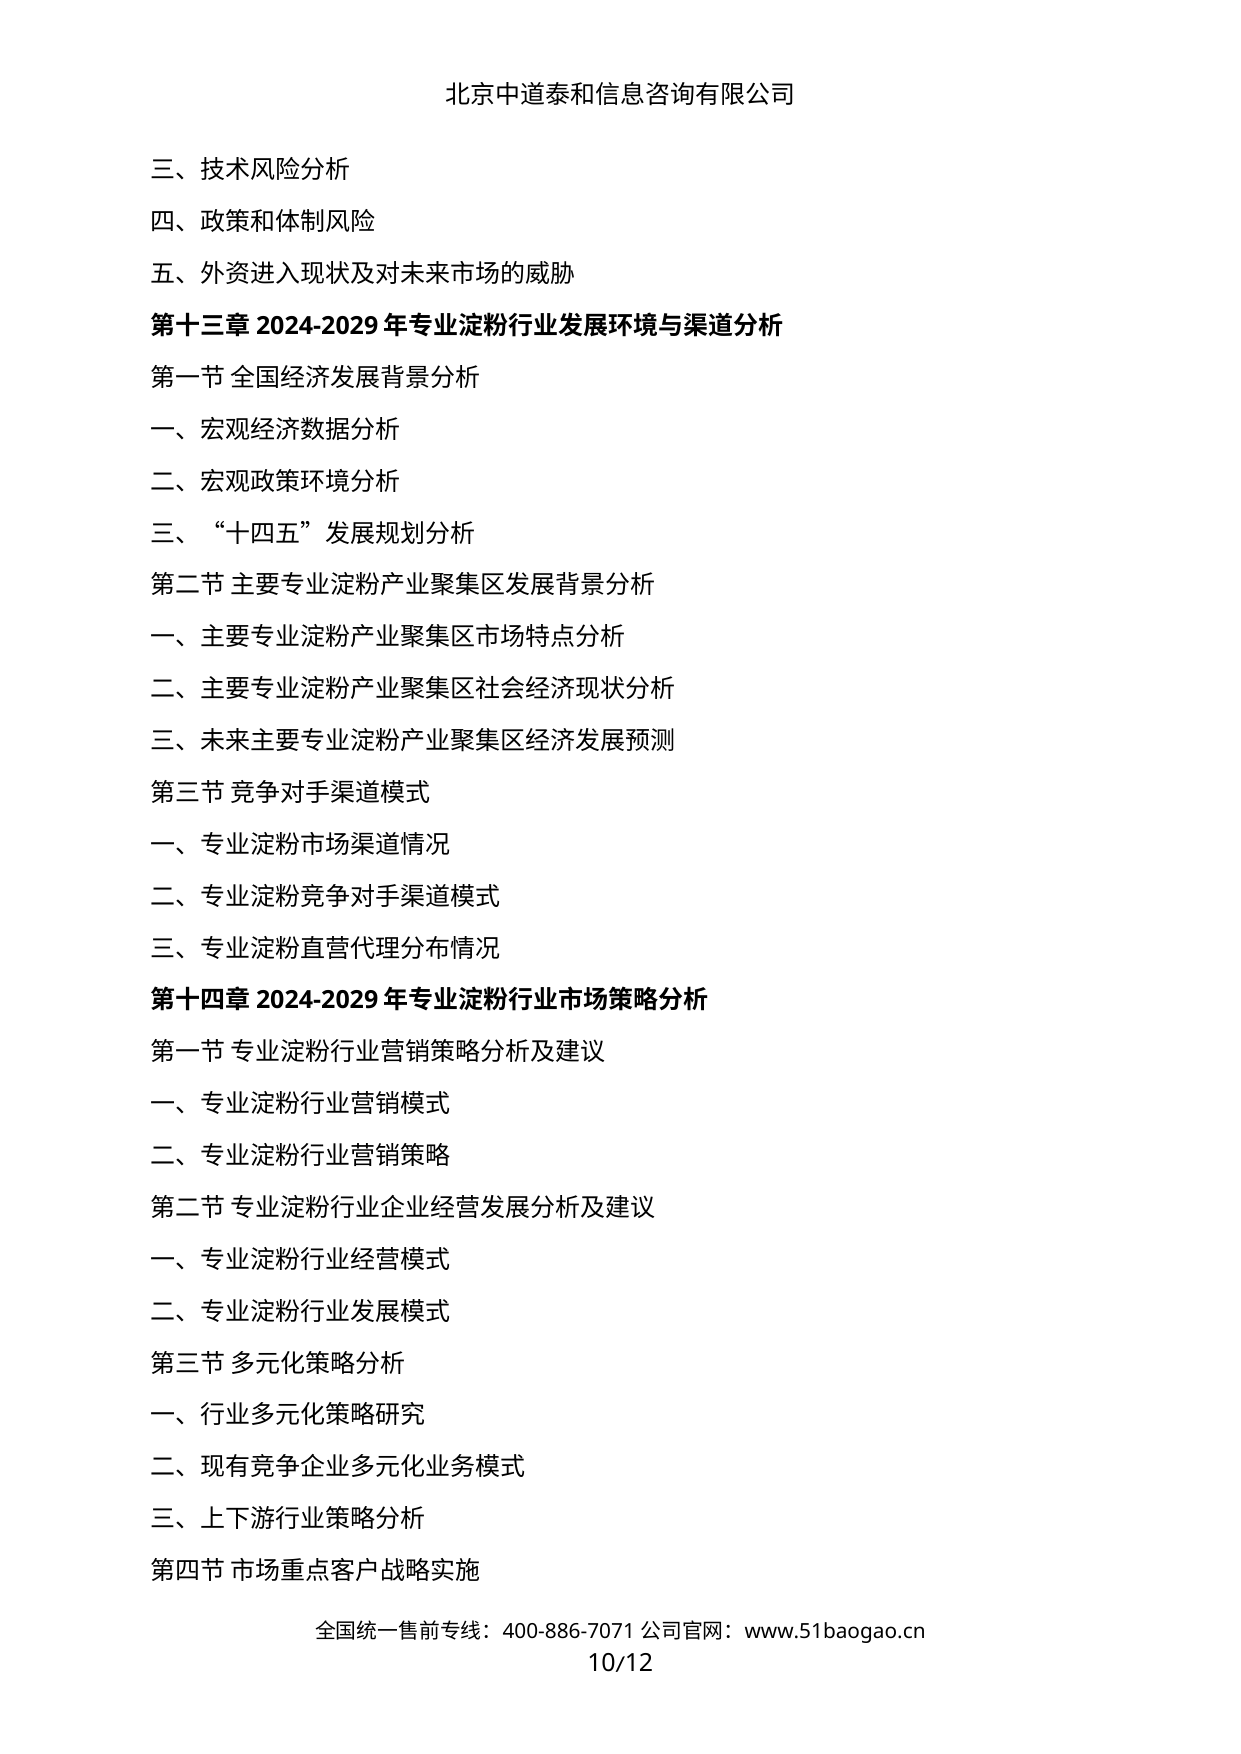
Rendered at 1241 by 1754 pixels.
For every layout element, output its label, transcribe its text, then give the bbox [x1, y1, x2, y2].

text 三、专业淀粉直营代理分布情况 [150, 928, 1090, 964]
text 三、“十四五”发展规划分析 [150, 513, 1090, 549]
text 三、上下游行业策略分析 [150, 1499, 1090, 1535]
text 第二节 专业淀粉行业企业经营发展分析及建议 [150, 1187, 1090, 1224]
text 二、专业淀粉竞争对手渠道模式 [150, 876, 1090, 912]
text 二、宏观政策环境分析 [150, 461, 1090, 497]
text 第一节 全国经济发展背景分析 [150, 357, 1090, 394]
text 第十四章 2024-2029年专业淀粉行业市场策略分析 [150, 980, 1090, 1016]
text 二、专业淀粉行业发展模式 [150, 1291, 1090, 1327]
text 一、行业多元化策略研究 [150, 1395, 1090, 1431]
text 第十三章 2024-2029年专业淀粉行业发展环境与渠道分析 [150, 306, 1090, 342]
text 四、政策和体制风险 [150, 202, 1090, 238]
text 第三节 多元化策略分析 [150, 1343, 1090, 1379]
text 第二节 主要专业淀粉产业聚集区发展背景分析 [150, 565, 1090, 601]
text 三、未来主要专业淀粉产业聚集区经济发展预测 [150, 721, 1090, 757]
text 一、专业淀粉行业经营模式 [150, 1239, 1090, 1276]
text 第三节 竞争对手渠道模式 [150, 772, 1090, 809]
text 一、主要专业淀粉产业聚集区市场特点分析 [150, 617, 1090, 653]
text 三、技术风险分析 [150, 150, 1090, 186]
text 五、外资进入现状及对未来市场的威胁 [150, 254, 1090, 290]
text 一、专业淀粉市场渠道情况 [150, 824, 1090, 861]
text 第一节 专业淀粉行业营销策略分析及建议 [150, 1032, 1090, 1068]
text 二、主要专业淀粉产业聚集区社会经济现状分析 [150, 669, 1090, 705]
text 二、现有竞争企业多元化业务模式 [150, 1447, 1090, 1483]
text 一、专业淀粉行业营销模式 [150, 1084, 1090, 1120]
text 一、宏观经济数据分析 [150, 409, 1090, 446]
text 二、专业淀粉行业营销策略 [150, 1136, 1090, 1172]
text 第四节 市场重点客户战略实施 [150, 1551, 1090, 1587]
